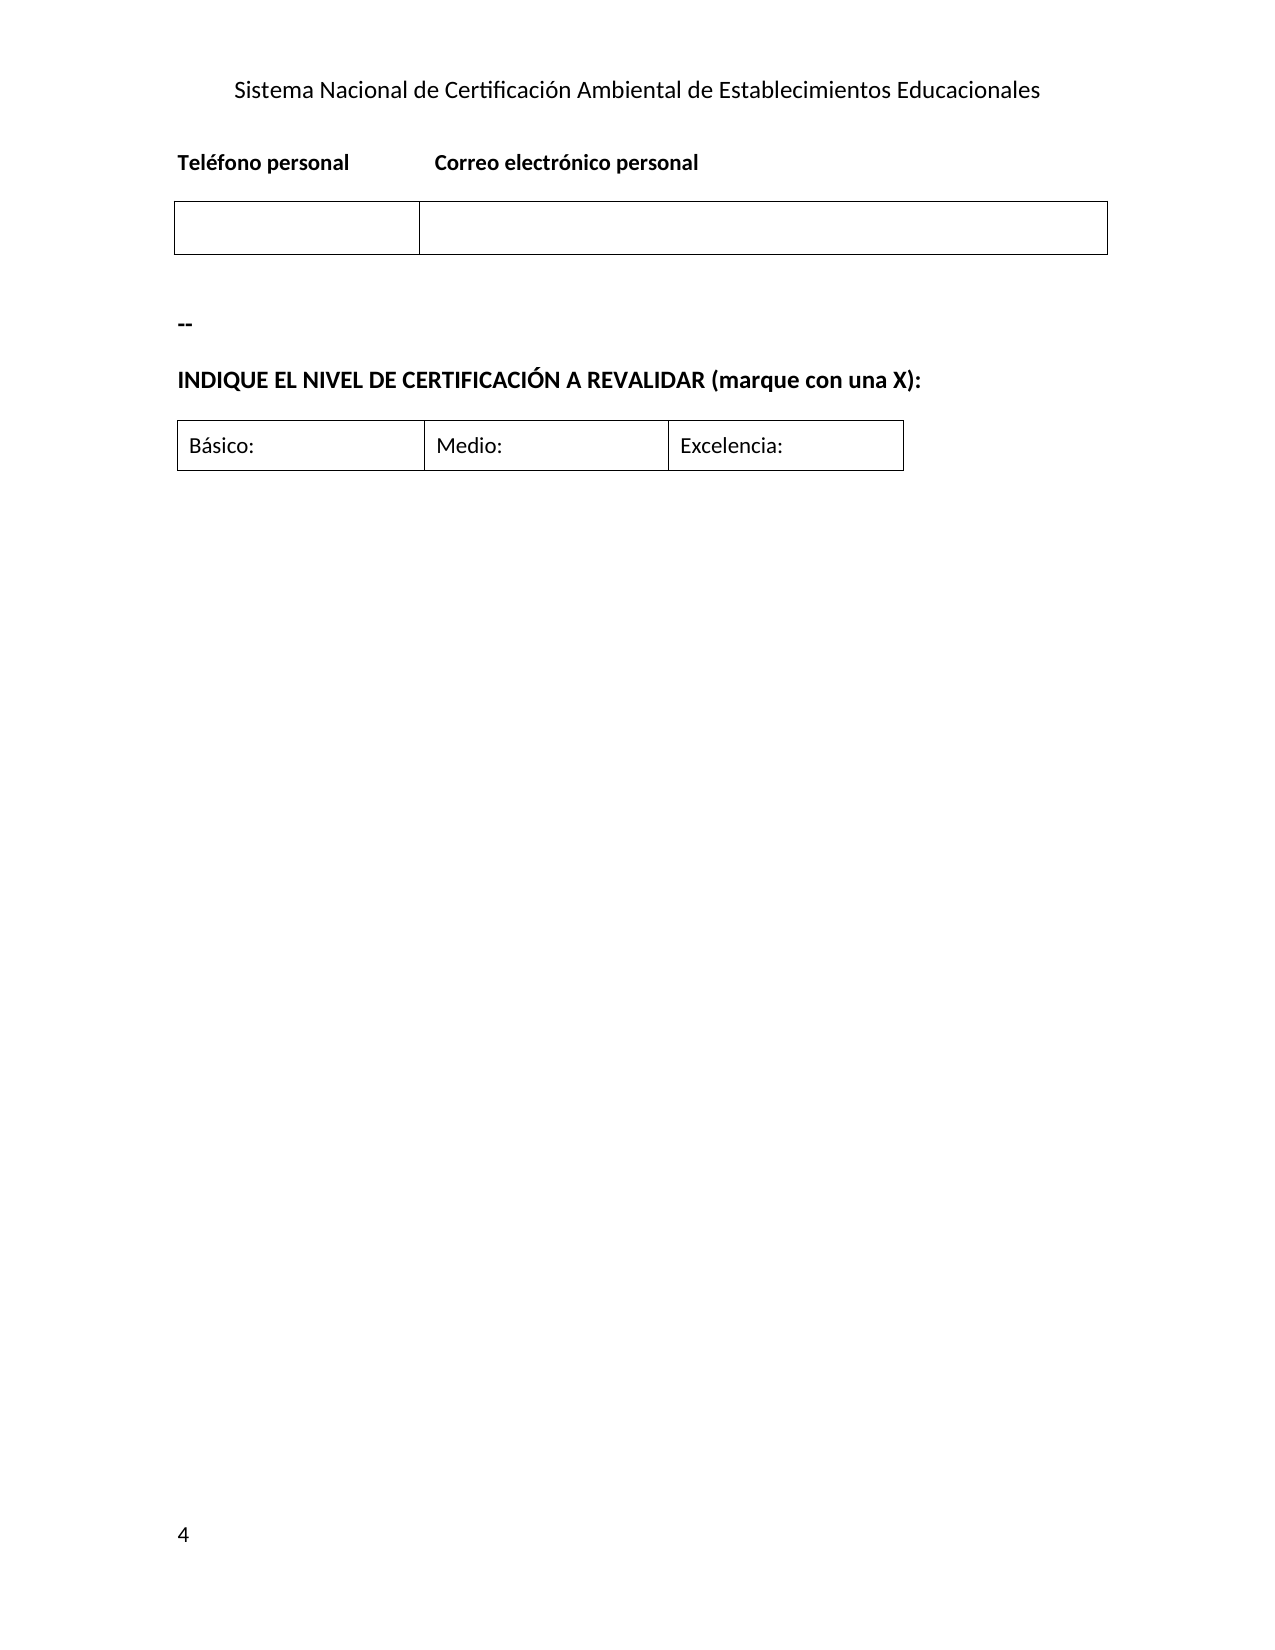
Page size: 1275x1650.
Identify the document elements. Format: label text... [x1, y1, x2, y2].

text INDIQUE EL NIVEL DE CERTIFICACIÓN A REVALIDAR (marque con una X): [177, 364, 1098, 395]
table_header Medio: [425, 421, 668, 470]
text -- [177, 308, 1098, 339]
text Teléfono personal Correo electrónico personal [177, 148, 1098, 176]
table_header Básico: [178, 421, 424, 470]
table_header [420, 202, 1107, 254]
table_header Excelencia: [669, 421, 903, 470]
table_header [175, 202, 419, 254]
